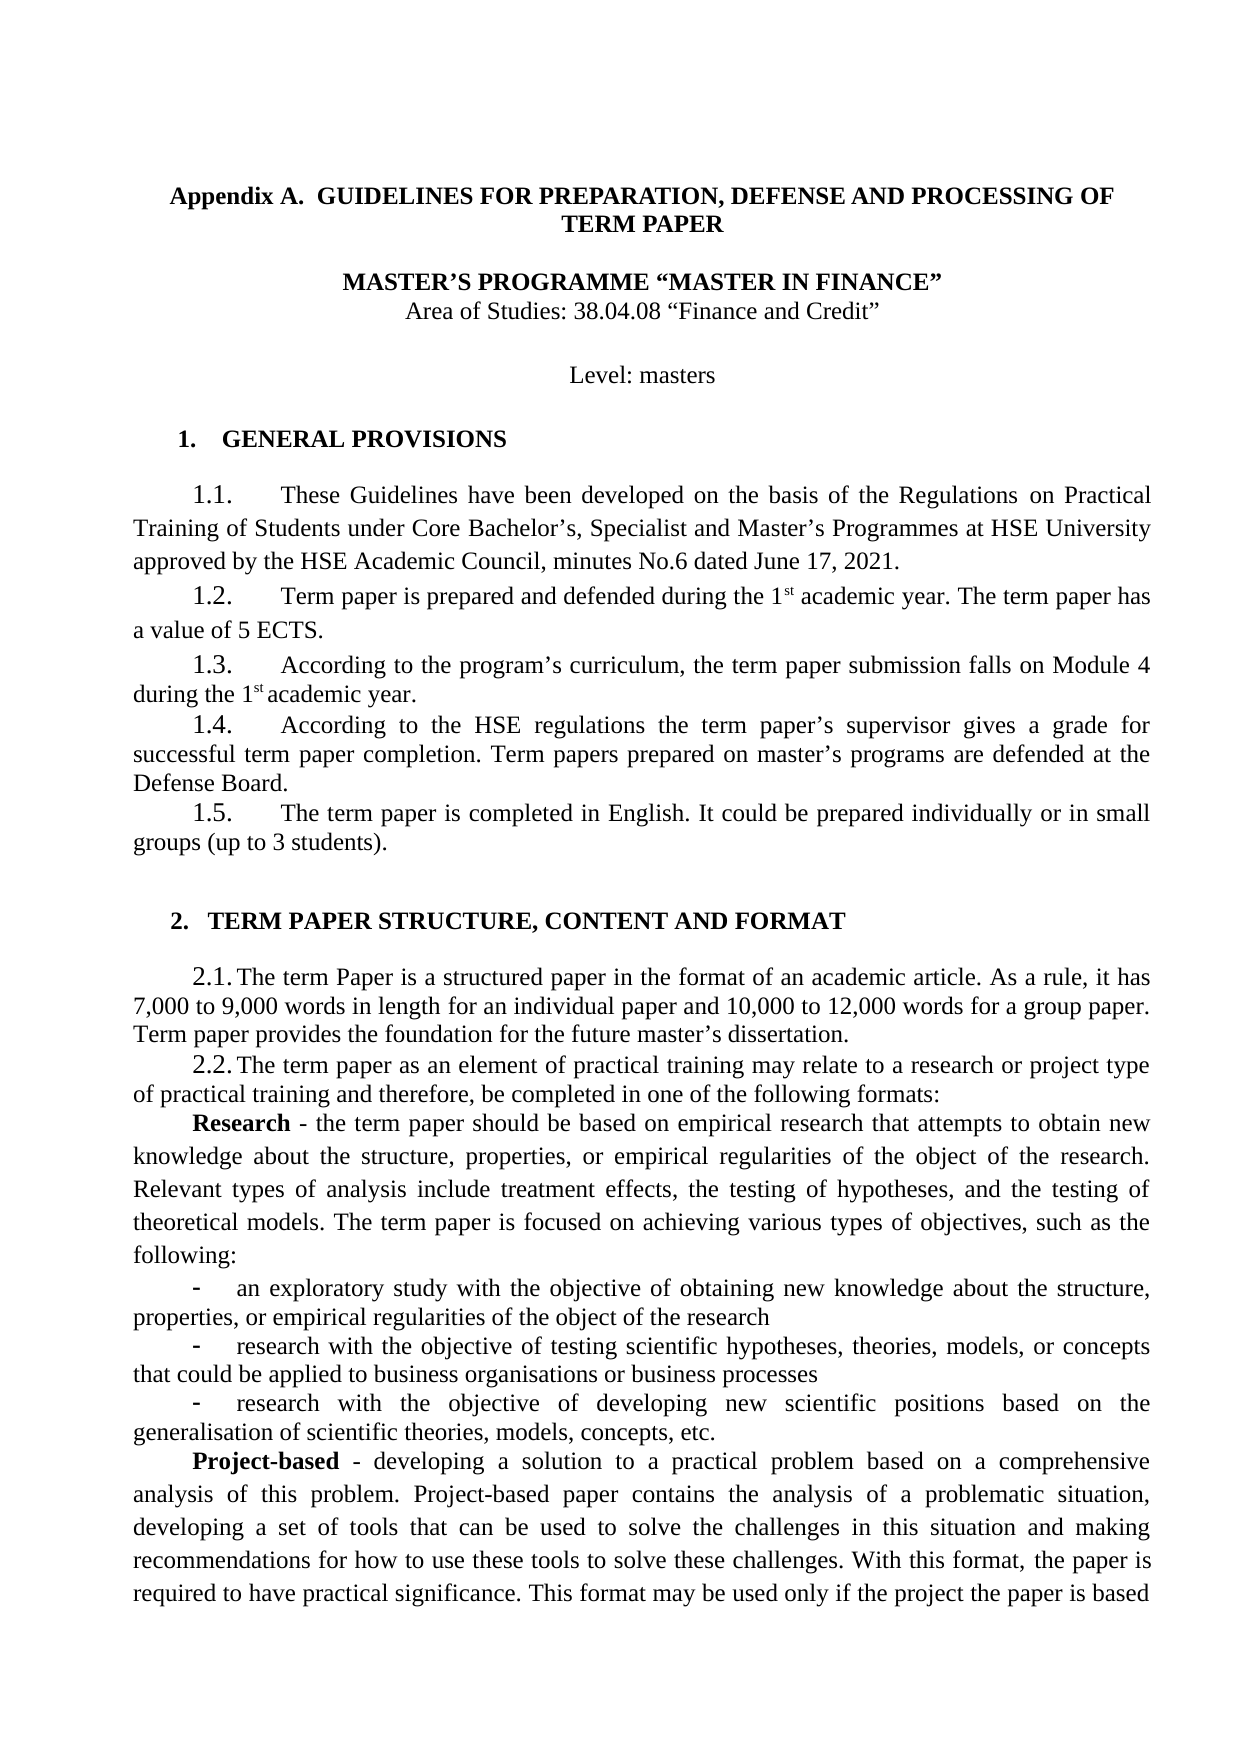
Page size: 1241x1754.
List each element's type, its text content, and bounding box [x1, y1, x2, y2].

subtitle Appendix A. GUIDELINES FOR PREPARATION, DEFENSE AND PROCESSING OF TERM PAPER [133, 181, 1152, 238]
list According to the program’s curriculum, the term paper submission falls on Module 4 during the 1st academic year. [133, 648, 1152, 708]
list Research - the term paper should be based on empirical research that attempts to obtain new knowledge about the structure, properties, or empirical regularities of the object of the research. Relevant types of analysis include treatment effects, the testing of hypotheses, and the testing of theoretical models. The term paper is focused on achieving various types of objectives, such as the following: [133, 1108, 1152, 1269]
list GENERAL PROVISIONS [177, 424, 1152, 453]
list These Guidelines have been developed on the basis of the Regulations on Practical Training of Students under Core Bachelor’s, Specialist and Master’s Programmes at HSE University approved by the HSE Academic Council, minutes No.6 dated June 17, 2021. [133, 478, 1152, 575]
list an exploratory study with the objective of obtaining new knowledge about the structure, properties, or empirical regularities of the object of the research [133, 1273, 1152, 1331]
list research with the objective of testing scientific hypotheses, theories, models, or concepts that could be applied to business organisations or business processes [133, 1331, 1152, 1388]
text Level: masters [133, 360, 1152, 389]
list The term paper as an element of practical training may relate to a research or project type of practical training and therefore, be completed in one of the following formats: [133, 1048, 1152, 1108]
text Area of Studies: 38.04.08 “Finance and Credit” [133, 296, 1152, 325]
list TERM PAPER STRUCTURE, CONTENT AND FORMAT [170, 906, 1152, 934]
list research with the objective of developing new scientific positions based on the generalisation of scientific theories, models, concepts, etc. [133, 1388, 1152, 1446]
list The term paper is completed in English. It could be prepared individually or in small groups (up to 3 students). [133, 796, 1152, 856]
list Term paper is prepared and defended during the 1st academic year. The term paper has a value of 5 ECTS. [133, 579, 1152, 643]
list The term Paper is a structured paper in the format of an academic article. As a rule, it has 7,000 to 9,000 words in length for an individual paper and 10,000 to 12,000 words for a group paper. Term paper provides the foundation for the future master’s dissertation. [133, 959, 1152, 1048]
list According to the HSE regulations the term paper’s supervisor gives a grade for successful term paper completion. Term papers prepared on master’s programs are defended at the Defense Board. [133, 708, 1152, 796]
text MASTER’S PROGRAMME “MASTER IN FINANCE” [133, 267, 1152, 296]
